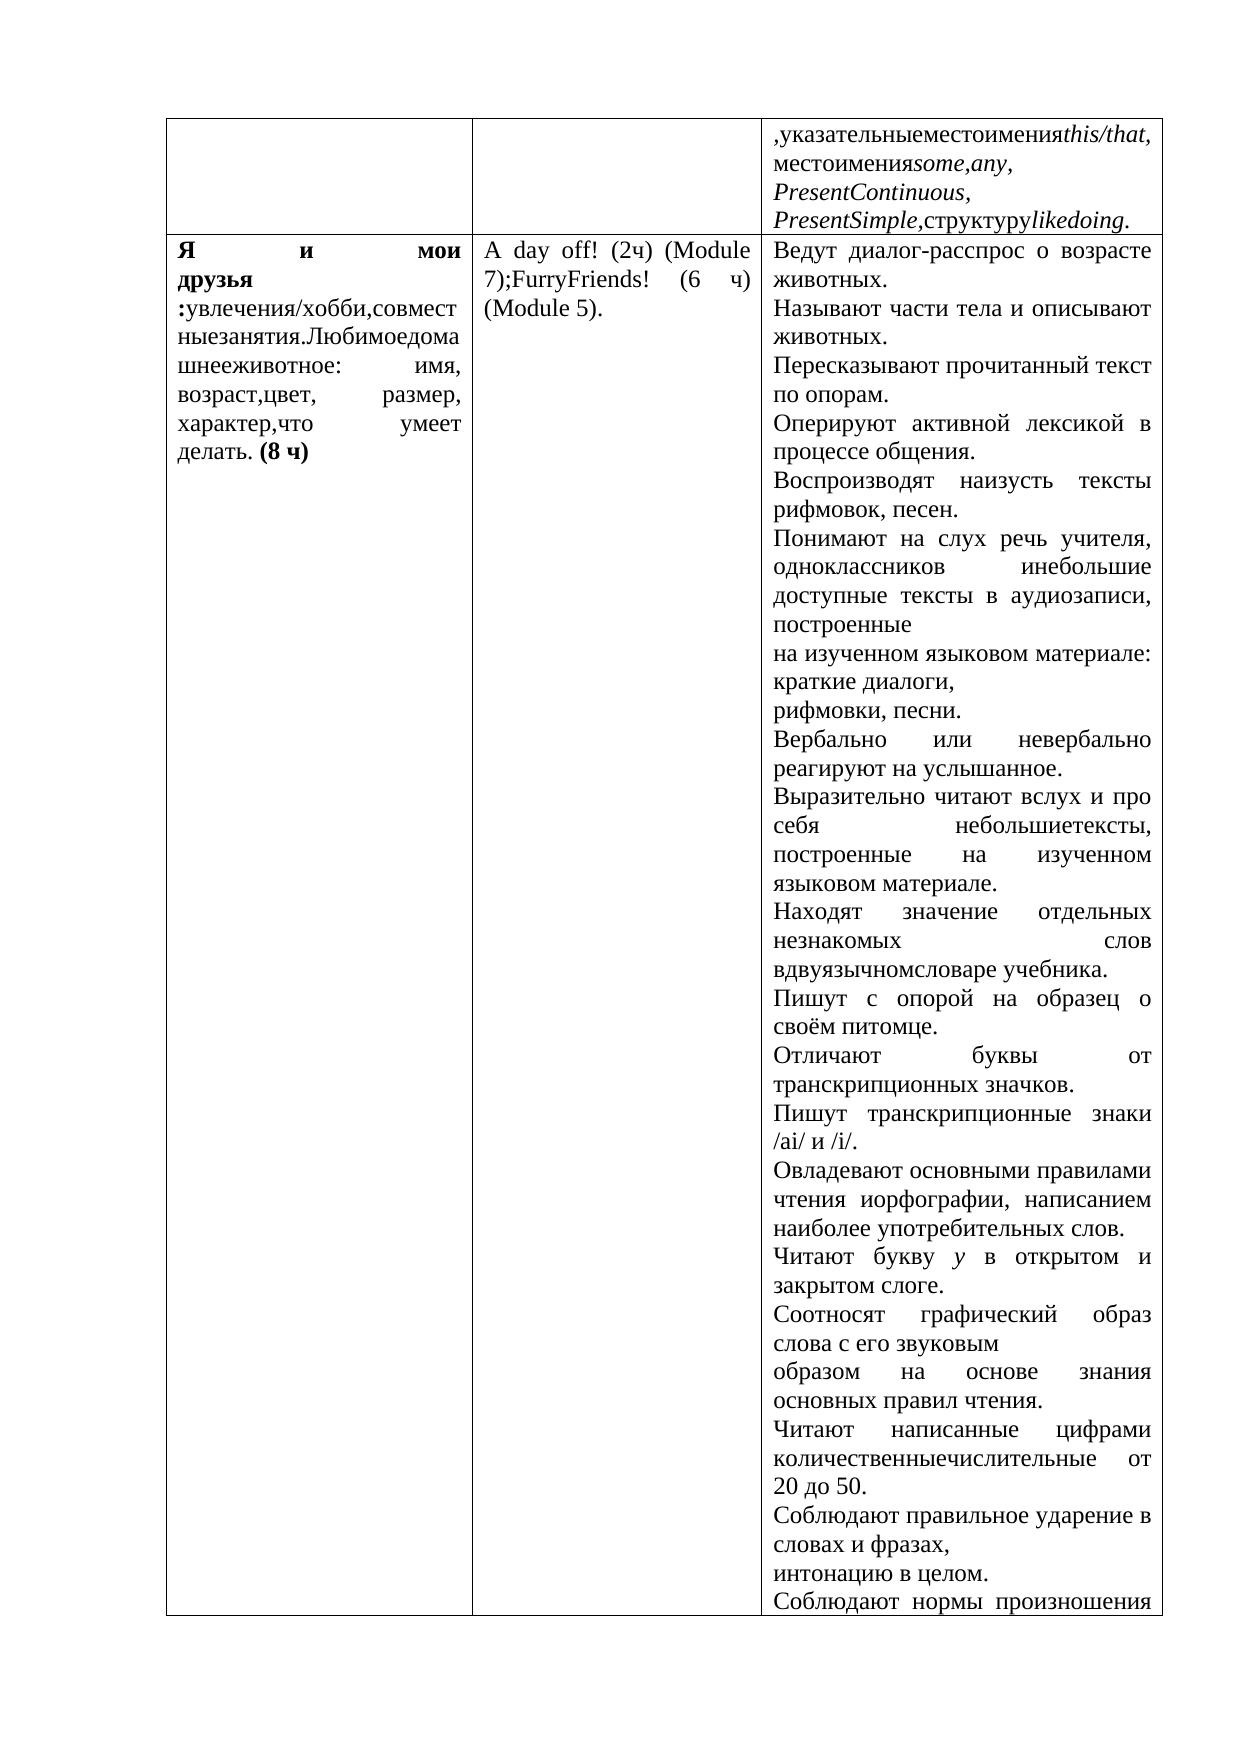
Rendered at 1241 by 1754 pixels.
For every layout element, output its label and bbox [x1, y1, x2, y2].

table_cell [473, 119, 761, 234]
table_cell [762, 235, 1162, 1615]
table_cell [167, 235, 472, 1615]
table_cell [167, 119, 472, 234]
table_cell [762, 119, 1162, 234]
table_cell [473, 235, 761, 1615]
